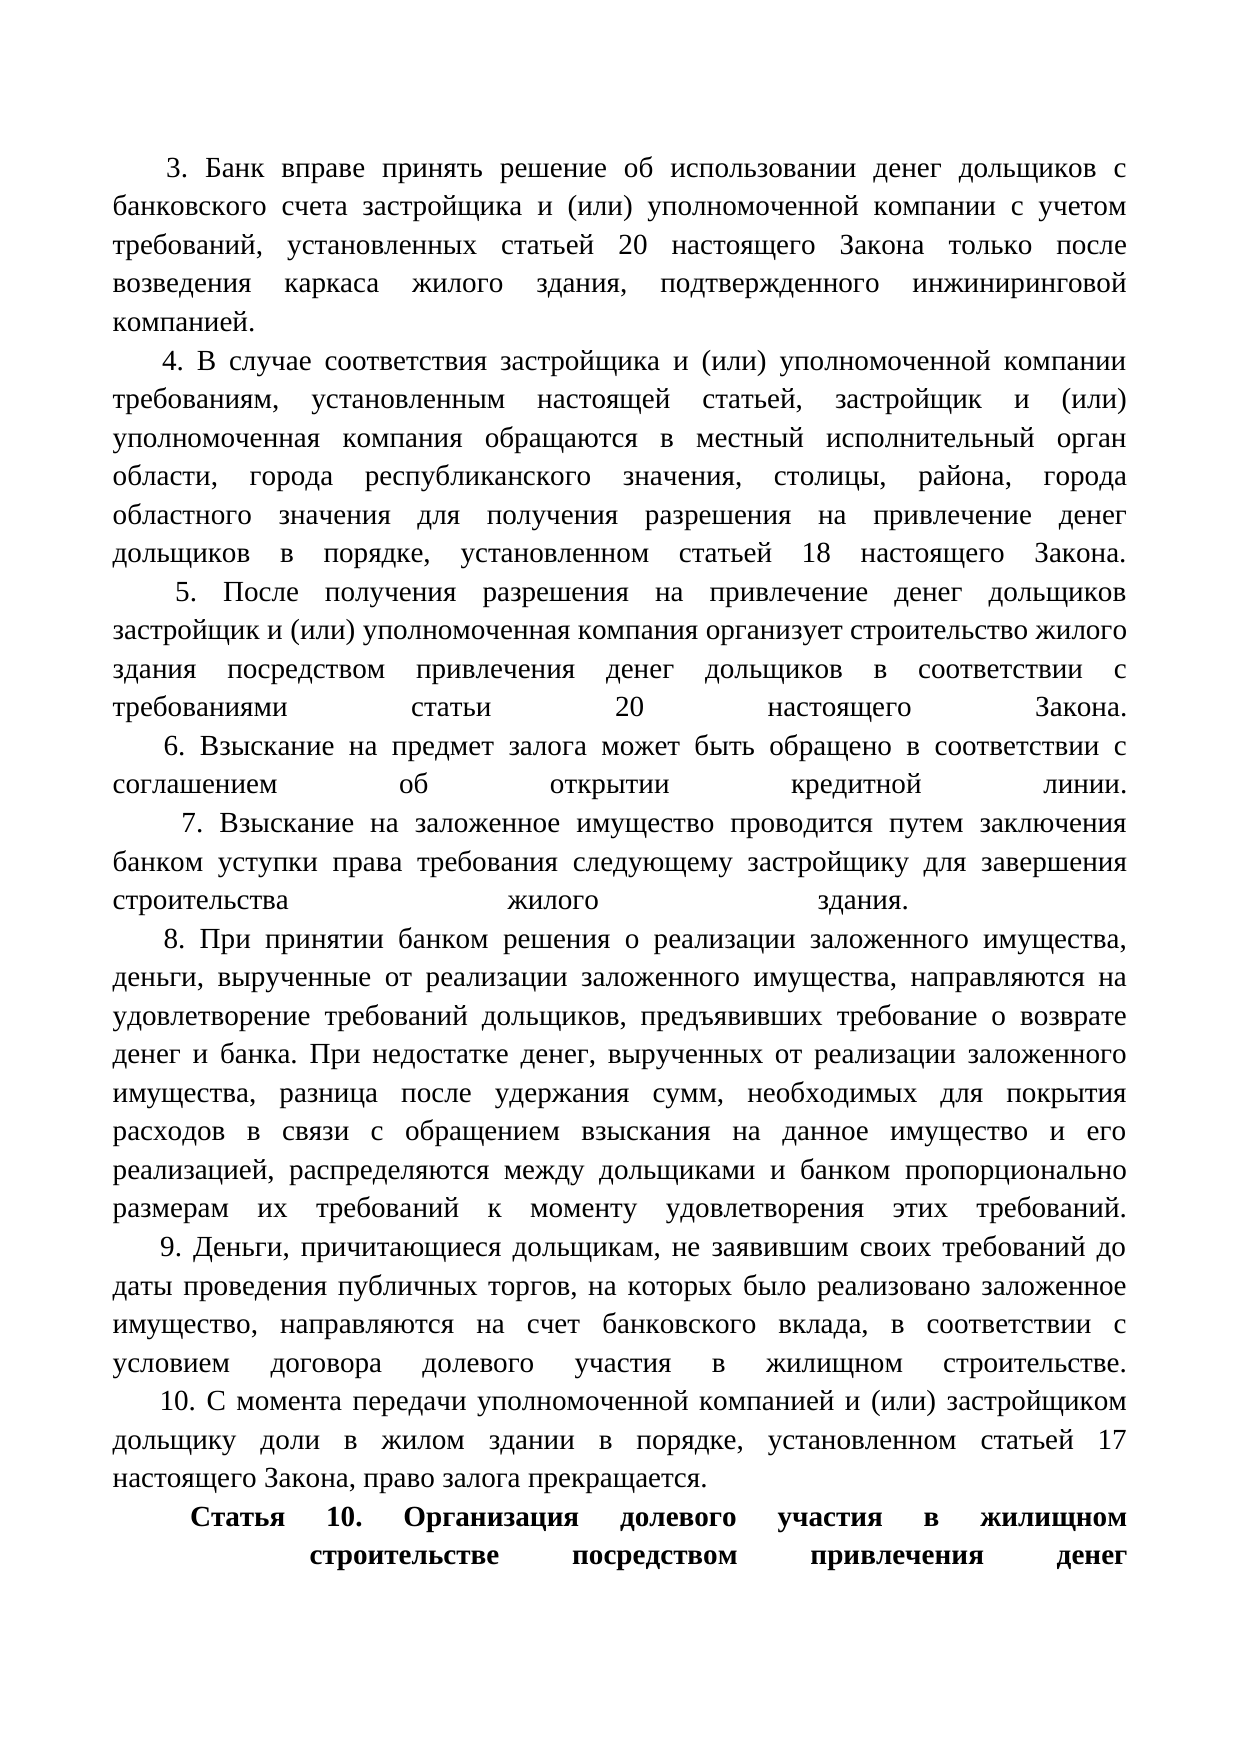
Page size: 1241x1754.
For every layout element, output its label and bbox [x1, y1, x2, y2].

text [112, 150, 1128, 1494]
text [112, 1499, 1128, 1571]
